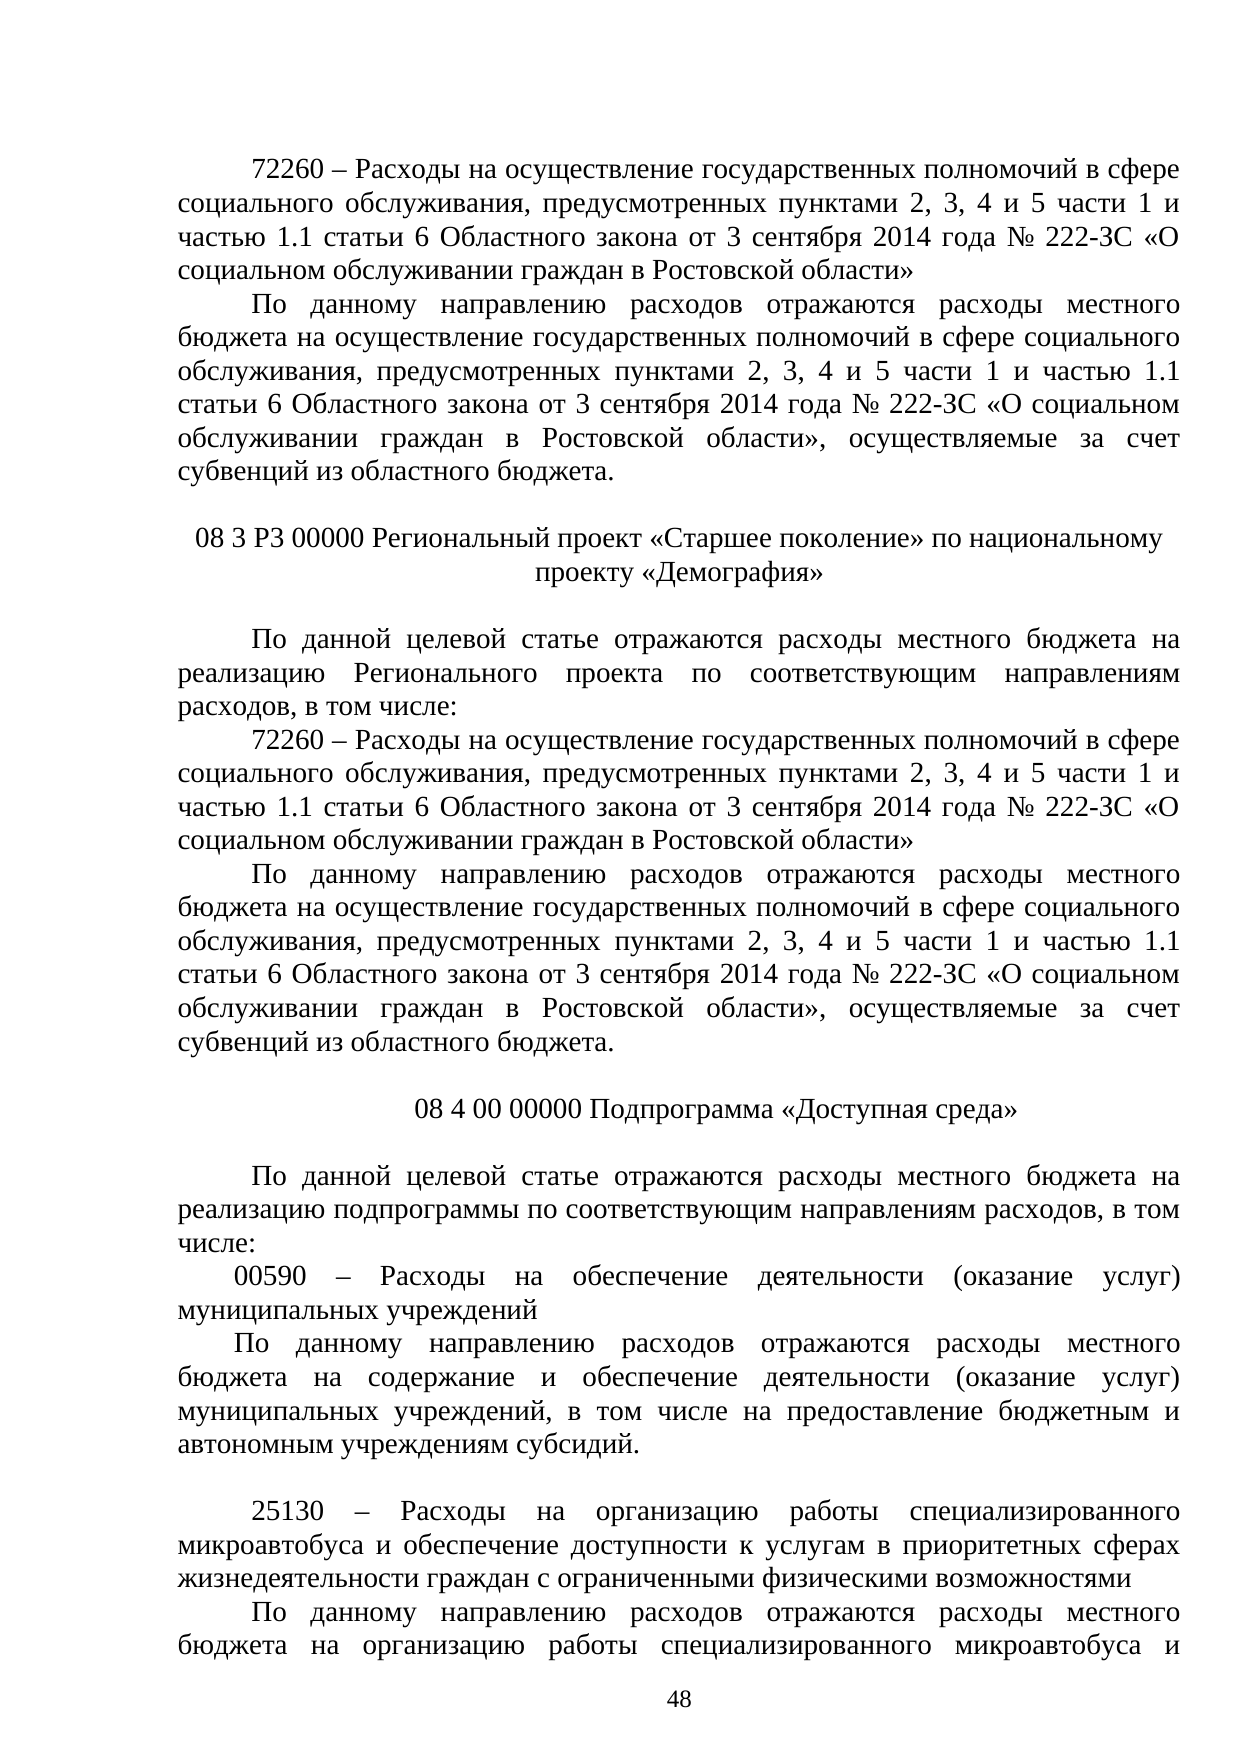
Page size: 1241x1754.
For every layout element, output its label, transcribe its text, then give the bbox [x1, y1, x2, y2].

text 72260 – Расходы на осуществление государственных полномочий в сфере социального обслуживания, предусмотренных пунктами 2, 3, 4 и 5 части 1 и частью 1.1 статьи 6 Областного закона от 3 сентября 2014 года № 222-ЗС «О социальном обслуживании граждан в Ростовской области» [177, 152, 1181, 286]
text 08 4 00 00000 Подпрограмма «Доступная среда» [177, 1091, 1181, 1124]
text По данной целевой статье отражаются расходы местного бюджета на реализацию Регионального проекта по соответствующим направлениям расходов, в том числе: [177, 621, 1181, 722]
text 00590 – Расходы на обеспечение деятельности (оказание услуг) муниципальных учреждений [177, 1258, 1181, 1326]
text По данному направлению расходов отражаются расходы местного бюджета на содержание и обеспечение деятельности (оказание услуг) муниципальных учреждений, в том числе на предоставление бюджетным и автономным учреждениям субсидий. [177, 1326, 1181, 1460]
text По данной целевой статье отражаются расходы местного бюджета на реализацию подпрограммы по соответствующим направлениям расходов, в том числе: [177, 1158, 1181, 1258]
text По данному направлению расходов отражаются расходы местного бюджета на осуществление государственных полномочий в сфере социального обслуживания, предусмотренных пунктами 2, 3, 4 и 5 части 1 и частью 1.1 статьи 6 Областного закона от 3 сентября 2014 года № 222-ЗС «О социальном обслуживании граждан в Ростовской области», осуществляемые за счет субвенций из областного бюджета. [177, 856, 1181, 1057]
text 72260 – Расходы на осуществление государственных полномочий в сфере социального обслуживания, предусмотренных пунктами 2, 3, 4 и 5 части 1 и частью 1.1 статьи 6 Областного закона от 3 сентября 2014 года № 222-ЗС «О социальном обслуживании граждан в Ростовской области» [177, 722, 1181, 856]
text 08 3 Р3 00000 Региональный проект «Старшее поколение» по национальному проекту «Демография» [177, 521, 1181, 588]
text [177, 1594, 1181, 1661]
text 25130 – Расходы на организацию работы специализированного микроавтобуса и обеспечение доступности к услугам в приоритетных сферах жизнедеятельности граждан с ограниченными физическими возможностями [177, 1493, 1181, 1594]
text По данному направлению расходов отражаются расходы местного бюджета на осуществление государственных полномочий в сфере социального обслуживания, предусмотренных пунктами 2, 3, 4 и 5 части 1 и частью 1.1 статьи 6 Областного закона от 3 сентября 2014 года № 222-ЗС «О социальном обслуживании граждан в Ростовской области», осуществляемые за счет субвенций из областного бюджета. [177, 286, 1181, 487]
